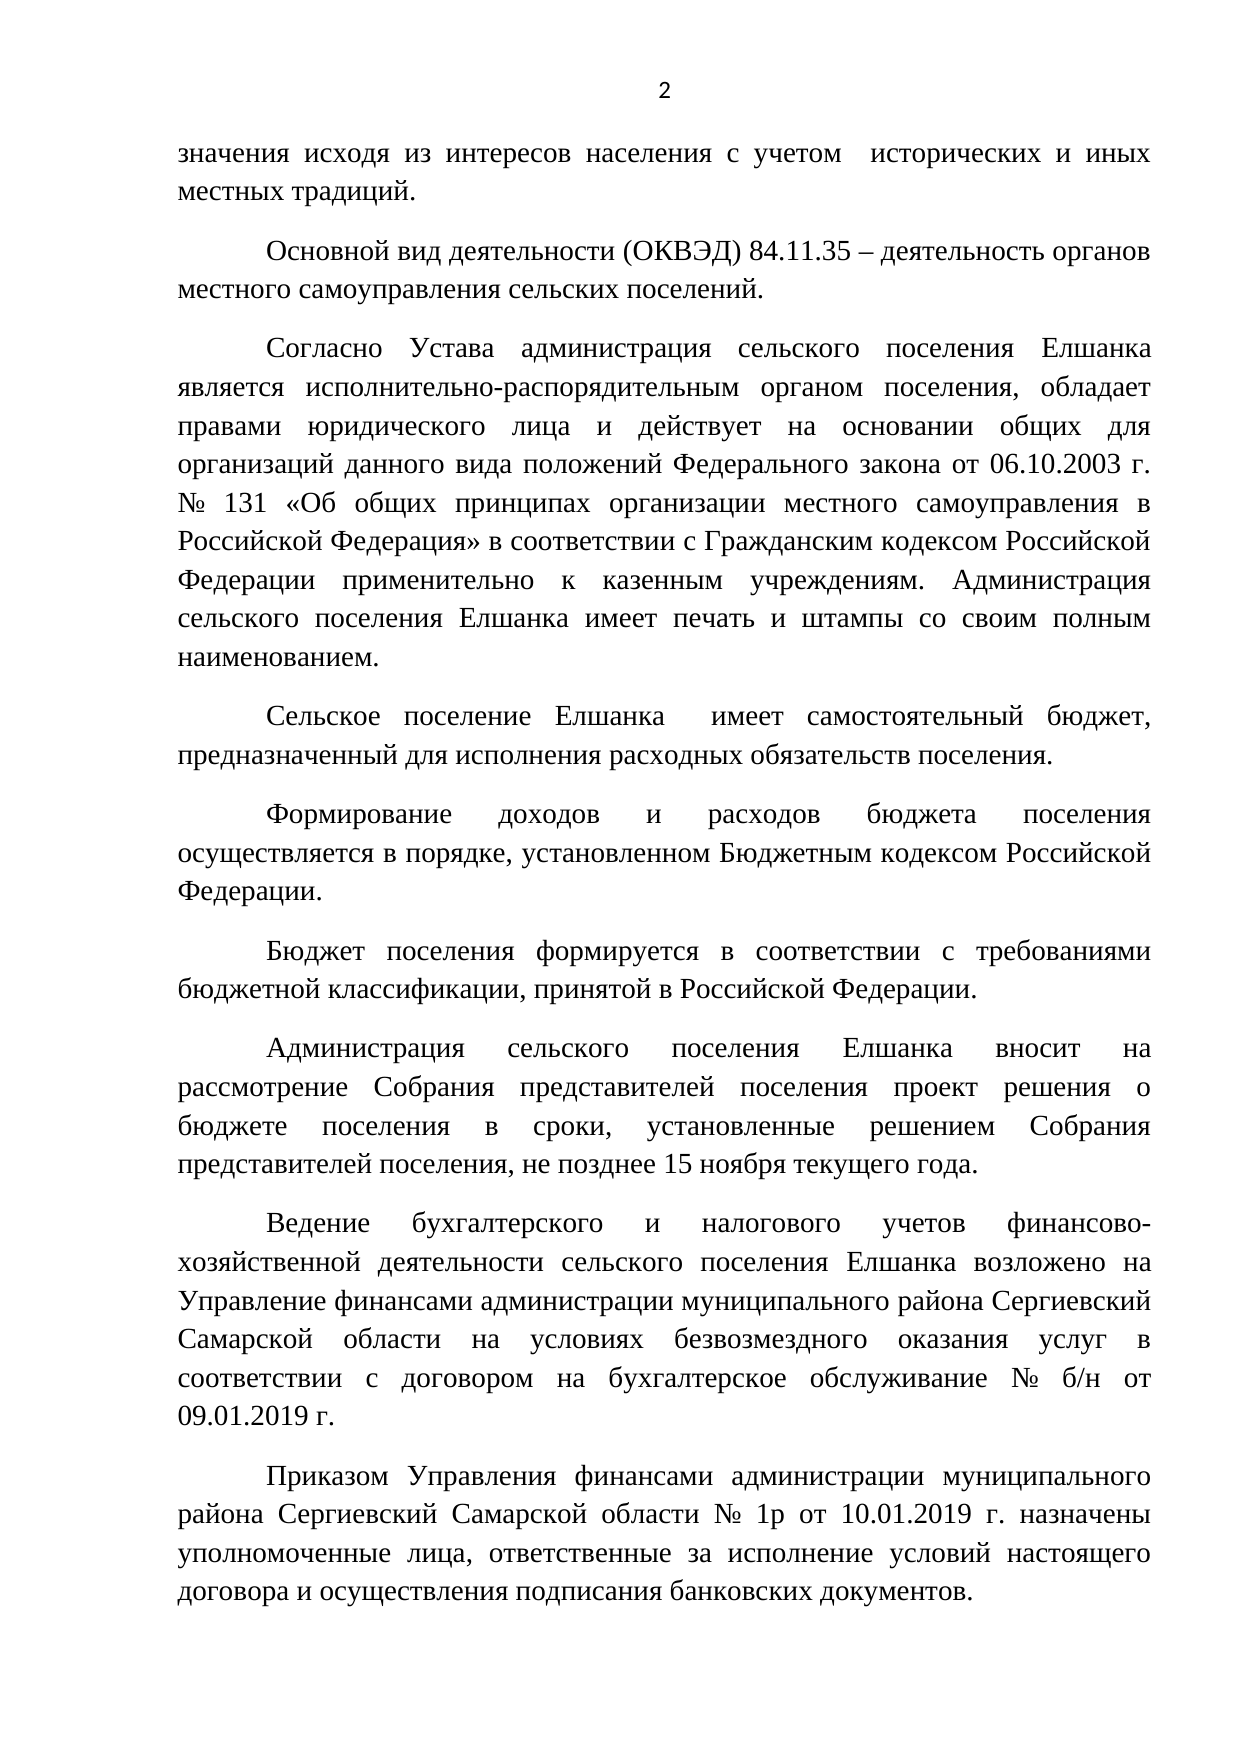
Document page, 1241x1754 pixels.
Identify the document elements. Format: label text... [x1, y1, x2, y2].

text Приказом Управления финансами администрации муниципального района Сергиевский Самарской области № 1р от 10.01.2019 г. назначены уполномоченные лица, ответственные за исполнение условий настоящего договора и осуществления подписания банковских документов. [177, 1458, 1152, 1607]
text Администрация сельского поселения Елшанка вносит на рассмотрение Собрания представителей поселения проект решения о бюджете поселения в сроки, установленные решением Собрания представителей поселения, не позднее 15 ноября текущего года. [177, 1031, 1152, 1180]
text Сельское поселение Елшанка имеет самостоятельный бюджет, предназначенный для исполнения расходных обязательств поселения. [177, 698, 1152, 770]
text Бюджет поселения формируется в соответствии с требованиями бюджетной классификации, принятой в Российской Федерации. [177, 933, 1152, 1005]
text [177, 135, 1152, 207]
text Ведение бухгалтерского и налогового учетов финансово-хозяйственной деятельности сельского поселения Елшанка возложено на Управление финансами администрации муниципального района Сергиевский Самарской области на условиях безвозмездного оказания услуг в соответствии с договором на бухгалтерское обслуживание № б/н от 09.01.2019 г. [177, 1206, 1152, 1432]
text Формирование доходов и расходов бюджета поселения осуществляется в порядке, установленном Бюджетным кодексом Российской Федерации. [177, 796, 1152, 907]
text Основной вид деятельности (ОКВЭД) 84.11.35 – деятельность органов местного самоуправления сельских поселений. [177, 233, 1152, 305]
text Согласно Устава администрация сельского поселения Елшанка является исполнительно-распорядительным органом поселения, обладает правами юридического лица и действует на основании общих для организаций данного вида положений Федерального закона от 06.10.2003 г. № 131 «Об общих принципах организации местного самоуправления в Российской Федерация» в соответствии с Гражданским кодексом Российской Федерации применительно к казенным учреждениям. Администрация сельского поселения Елшанка имеет печать и штампы со своим полным наименованием. [177, 331, 1152, 672]
